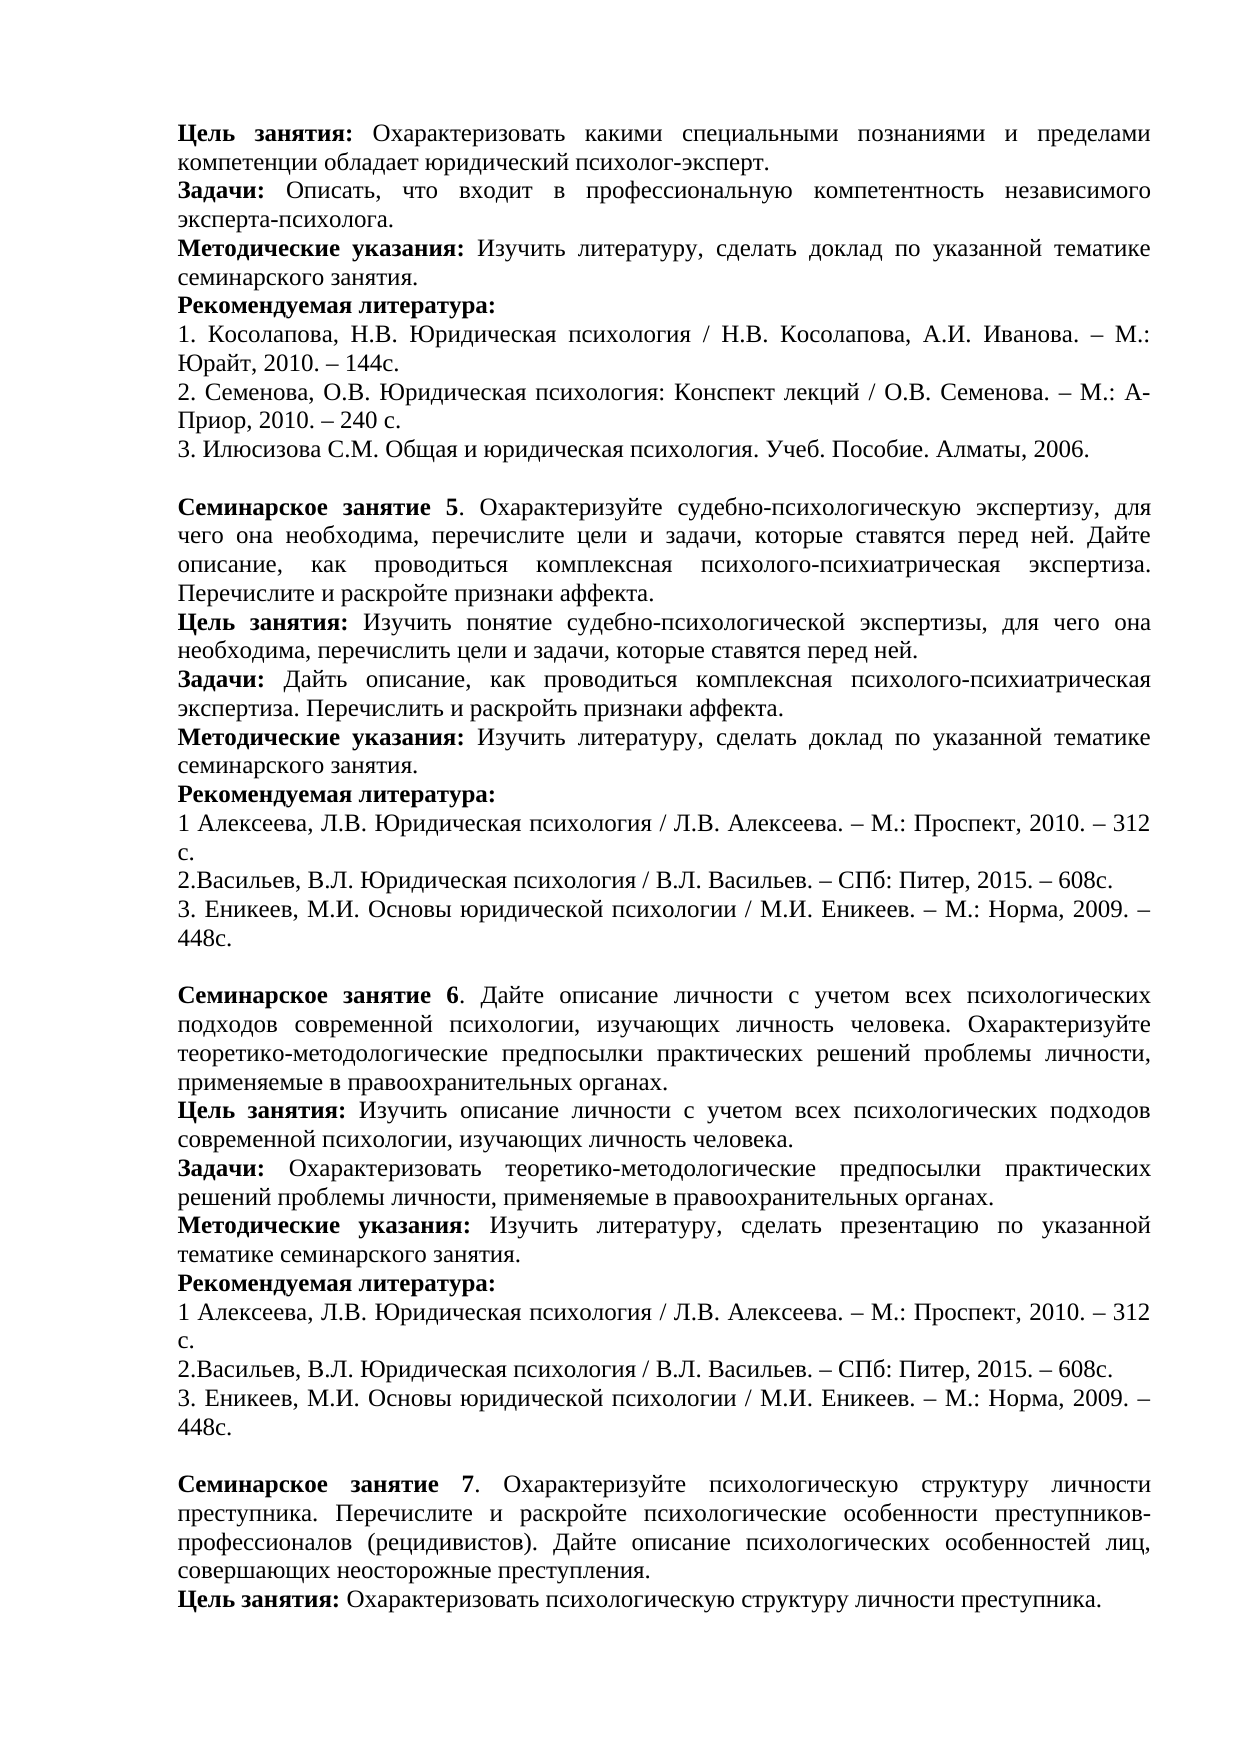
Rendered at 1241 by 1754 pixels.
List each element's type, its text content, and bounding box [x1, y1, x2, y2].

text Задачи: Описать, что входит в профессиональную компетентность независимого эксперта-психолога. [177, 176, 1152, 233]
text Семинарское занятие 5. Охарактеризуйте судебно-психологическую экспертизу, для чего она необходима, перечислите цели и задачи, которые ставятся перед ней. Дайте описание, как проводиться комплексная психолого-психиатрическая экспертиза. Перечислите и раскройте признаки аффекта. [177, 492, 1152, 607]
text 3. Еникеев, М.И. Основы юридической психологии / М.И. Еникеев. – М.: Норма, 2009. – 448с. [177, 1383, 1152, 1441]
text 3. Еникеев, М.И. Основы юридической психологии / М.И. Еникеев. – М.: Норма, 2009. – 448с. [177, 894, 1152, 952]
text Методические указания: Изучить литературу, сделать доклад по указанной тематике семинарского занятия. [177, 233, 1152, 291]
text Цель занятия: Охарактеризовать какими специальными познаниями и пределами компетенции обладает юридический психолог-эксперт. [177, 118, 1152, 176]
text 1 Алексеева, Л.В. Юридическая психология / Л.В. Алексеева. – М.: Проспект, 2010. – 312 с. [177, 808, 1152, 866]
text 1. Косолапова, Н.В. Юридическая психология / Н.В. Косолапова, А.И. Иванова. – М.: Юрайт, 2010. – 144с. [177, 319, 1152, 377]
text Рекомендуемая литература: [177, 779, 1152, 808]
text Рекомендуемая литература: [177, 291, 1152, 319]
text Рекомендуемая литература: [177, 1268, 1152, 1297]
text Цель занятия: Изучить понятие судебно-психологической экспертизы, для чего она необходима, перечислить цели и задачи, которые ставятся перед ней. [177, 607, 1152, 664]
text 2.Васильев, В.Л. Юридическая психология / В.Л. Васильев. – СПб: Питер, 2015. – 608с. [177, 1354, 1152, 1383]
text Цель занятия: Охарактеризовать психологическую структуру личности преступника. [177, 1584, 1152, 1613]
text Цель занятия: Изучить описание личности с учетом всех психологических подходов современной психологии, изучающих личность человека. [177, 1096, 1152, 1153]
text 2.Васильев, В.Л. Юридическая психология / В.Л. Васильев. – СПб: Питер, 2015. – 608с. [177, 866, 1152, 894]
text Методические указания: Изучить литературу, сделать презентацию по указанной тематике семинарского занятия. [177, 1211, 1152, 1268]
text 1 Алексеева, Л.В. Юридическая психология / Л.В. Алексеева. – М.: Проспект, 2010. – 312 с. [177, 1297, 1152, 1354]
text 2. Семенова, О.В. Юридическая психология: Конспект лекций / О.В. Семенова. – М.: А-Приор, 2010. – 240 с. [177, 377, 1152, 434]
text 3. Илюсизова С.М. Общая и юридическая психология. Учеб. Пособие. Алматы, 2006. [177, 434, 1152, 463]
text Методические указания: Изучить литературу, сделать доклад по указанной тематике семинарского занятия. [177, 722, 1152, 779]
text Семинарское занятие 6. Дайте описание личности с учетом всех психологических подходов современной психологии, изучающих личность человека. Охарактеризуйте теоретико-методологические предпосылки практических решений проблемы личности, применяемые в правоохранительных органах. [177, 981, 1152, 1096]
text Задачи: Дайть описание, как проводиться комплексная психолого-психиатрическая экспертиза. Перечислить и раскройть признаки аффекта. [177, 664, 1152, 722]
text Семинарское занятие 7. Охарактеризуйте психологическую структуру личности преступника. Перечислите и раскройте психологические особенности преступников-профессионалов (рецидивистов). Дайте описание психологических особенностей лиц, совершающих неосторожные преступления. [177, 1469, 1152, 1584]
text Задачи: Охарактеризовать теоретико-методологические предпосылки практических решений проблемы личности, применяемые в правоохранительных органах. [177, 1153, 1152, 1211]
